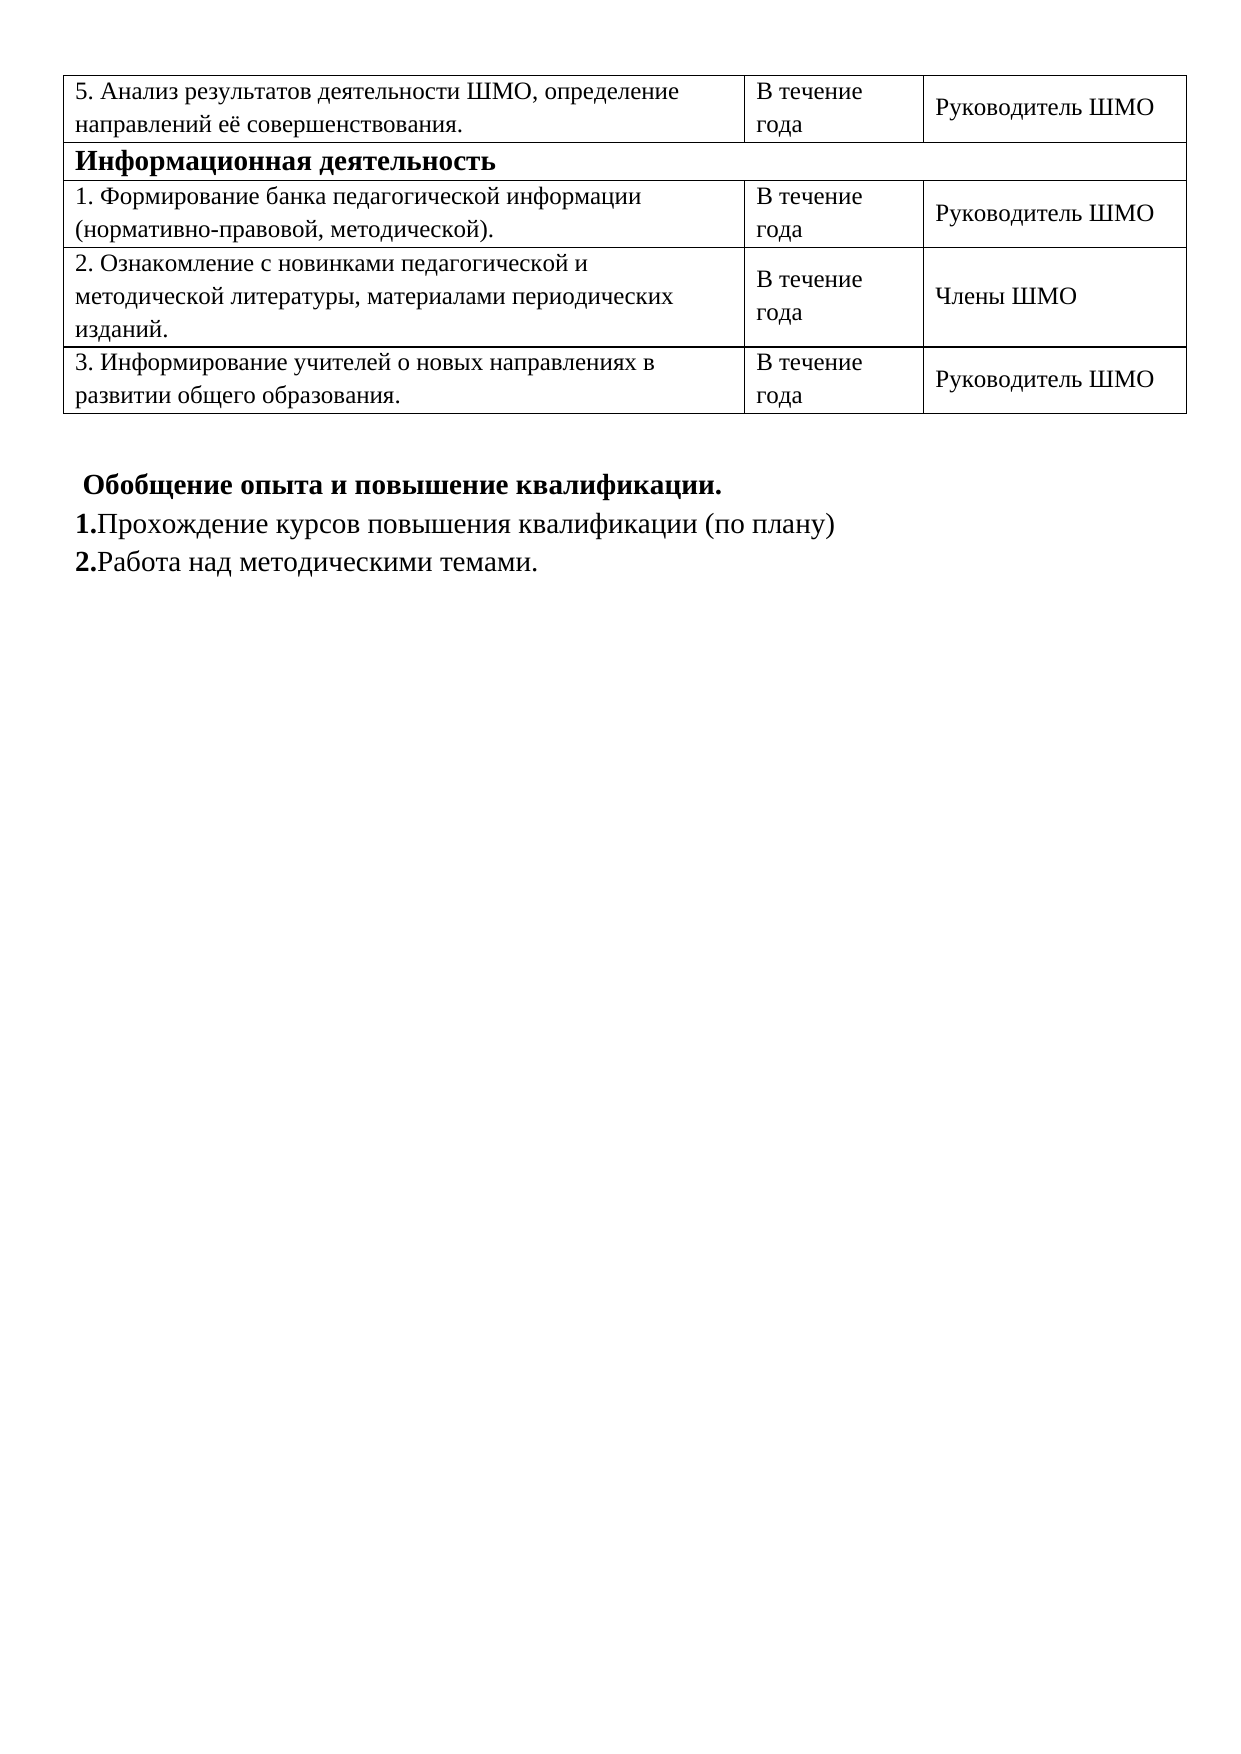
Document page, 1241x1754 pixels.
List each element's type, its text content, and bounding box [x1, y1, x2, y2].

table_cell В течение года [745, 248, 923, 346]
text 2.Работа над методическими темами. [75, 544, 1165, 578]
table_cell 5. Анализ результатов деятельности ШМО, определение направлений её совершенствования. [64, 76, 744, 142]
table_cell 2. Ознакомление с новинками педагогической и методической литературы, материалами периодических изданий. [64, 248, 744, 346]
table_cell Руководитель ШМО [924, 348, 1186, 413]
table_cell 1. Формирование банка педагогической информации (нормативно-правовой, методической). [64, 181, 744, 247]
table_cell Члены ШМО [924, 248, 1186, 346]
table_cell Информационная деятельность [64, 143, 1186, 180]
table_cell Руководитель ШМО [924, 181, 1186, 247]
table_cell В течение года [745, 76, 923, 142]
table_cell Руководитель ШМО [924, 76, 1186, 142]
text Обобщение опыта и повышение квалификации. [75, 467, 1165, 501]
table_cell В течение года [745, 348, 923, 413]
text 1.Прохождение курсов повышения квалификации (по плану) [75, 506, 1165, 539]
table_cell В течение года [745, 181, 923, 247]
table_cell 3. Информирование учителей о новых направлениях в развитии общего образования. [64, 348, 744, 413]
